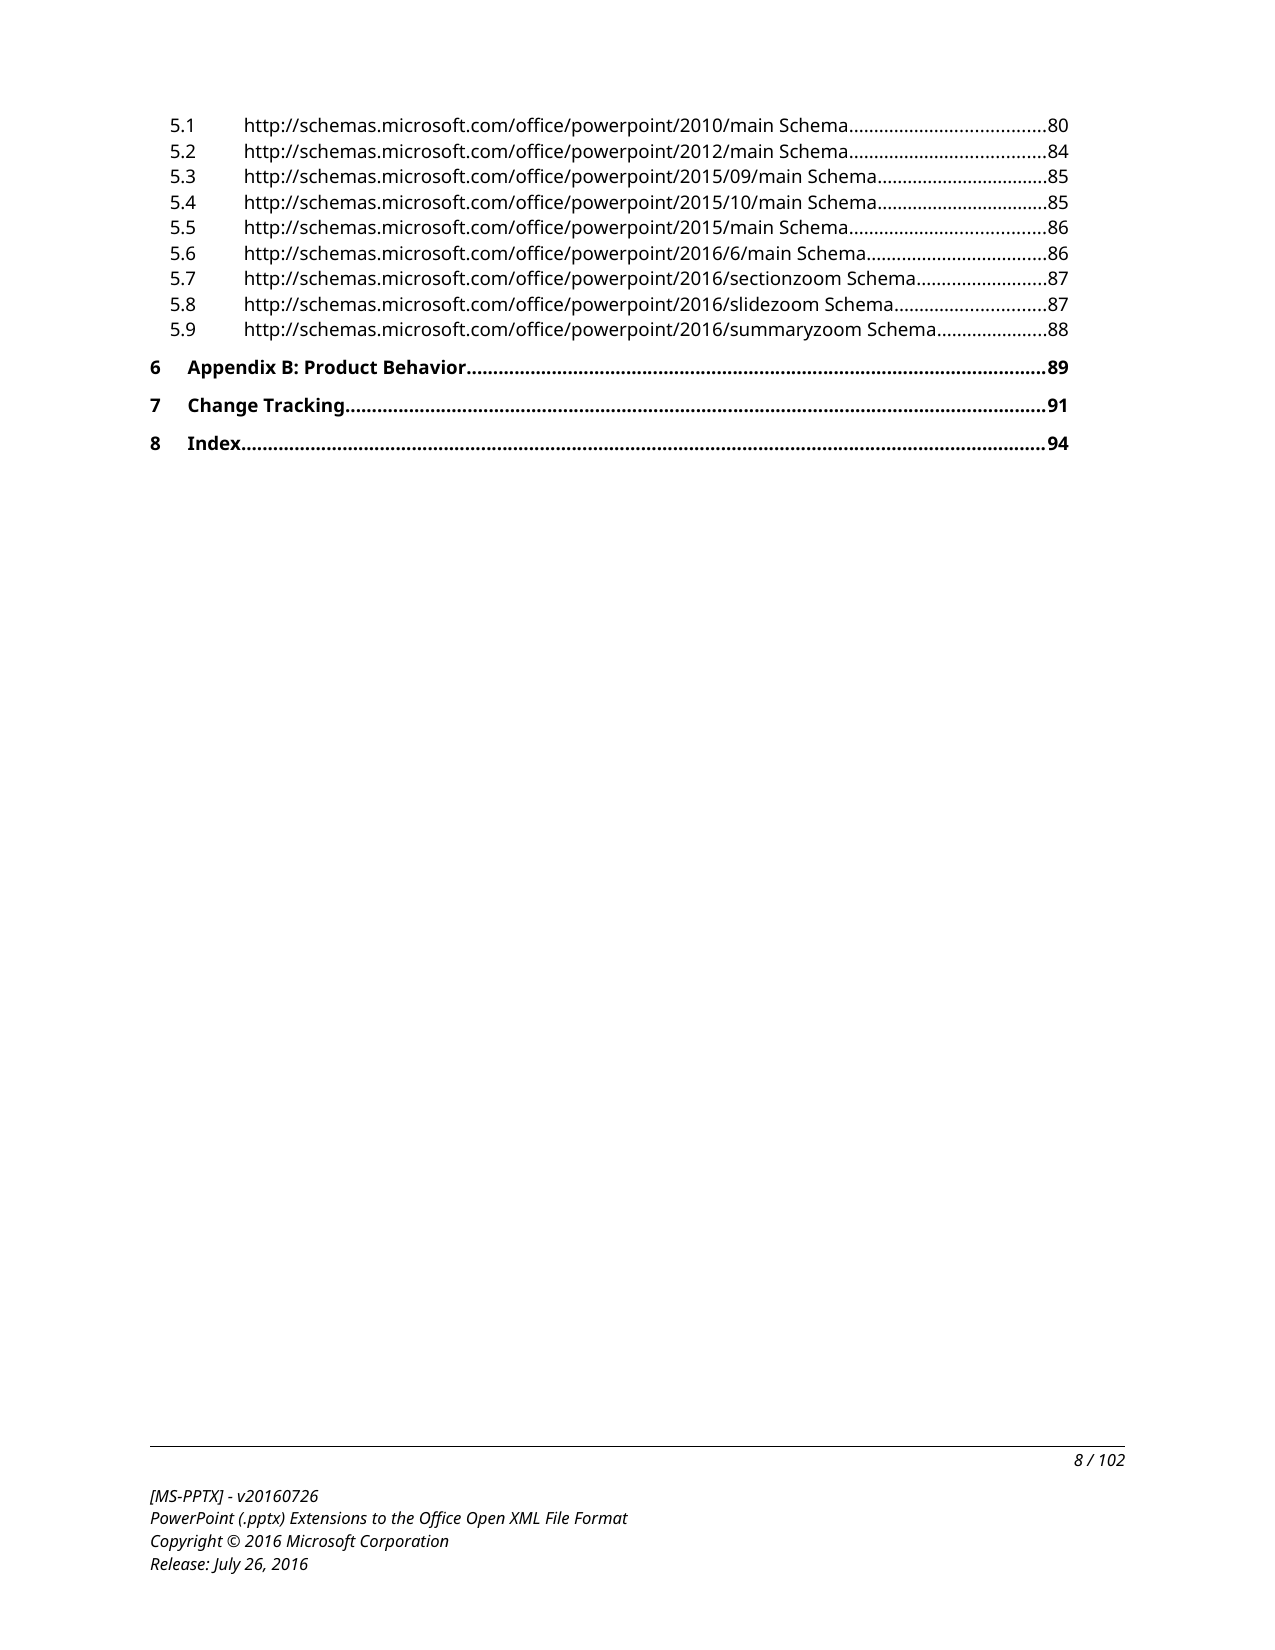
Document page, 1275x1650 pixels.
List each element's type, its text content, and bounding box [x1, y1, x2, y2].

text 5.1 http://schemas.microsoft.com/office/powerpoint/2010/main Schema 80 [169, 112, 1078, 138]
text 5.3 http://schemas.microsoft.com/office/powerpoint/2015/09/main Schema 85 [169, 163, 1078, 189]
text 5.2 http://schemas.microsoft.com/office/powerpoint/2012/main Schema 84 [169, 138, 1078, 163]
text 5.9 http://schemas.microsoft.com/office/powerpoint/2016/summaryzoom Schema 88 [169, 317, 1078, 342]
text 5.4 http://schemas.microsoft.com/office/powerpoint/2015/10/main Schema 85 [169, 189, 1078, 214]
text 8 Index 94 [150, 431, 1078, 456]
text 5.5 http://schemas.microsoft.com/office/powerpoint/2015/main Schema 86 [169, 214, 1078, 240]
text 5.7 http://schemas.microsoft.com/office/powerpoint/2016/sectionzoom Schema 87 [169, 266, 1078, 291]
text 7 Change Tracking 91 [150, 393, 1078, 418]
text 6 Appendix B: Product Behavior 89 [150, 355, 1078, 380]
text 5.6 http://schemas.microsoft.com/office/powerpoint/2016/6/main Schema 86 [169, 240, 1078, 266]
text 5.8 http://schemas.microsoft.com/office/powerpoint/2016/slidezoom Schema 87 [169, 291, 1078, 317]
